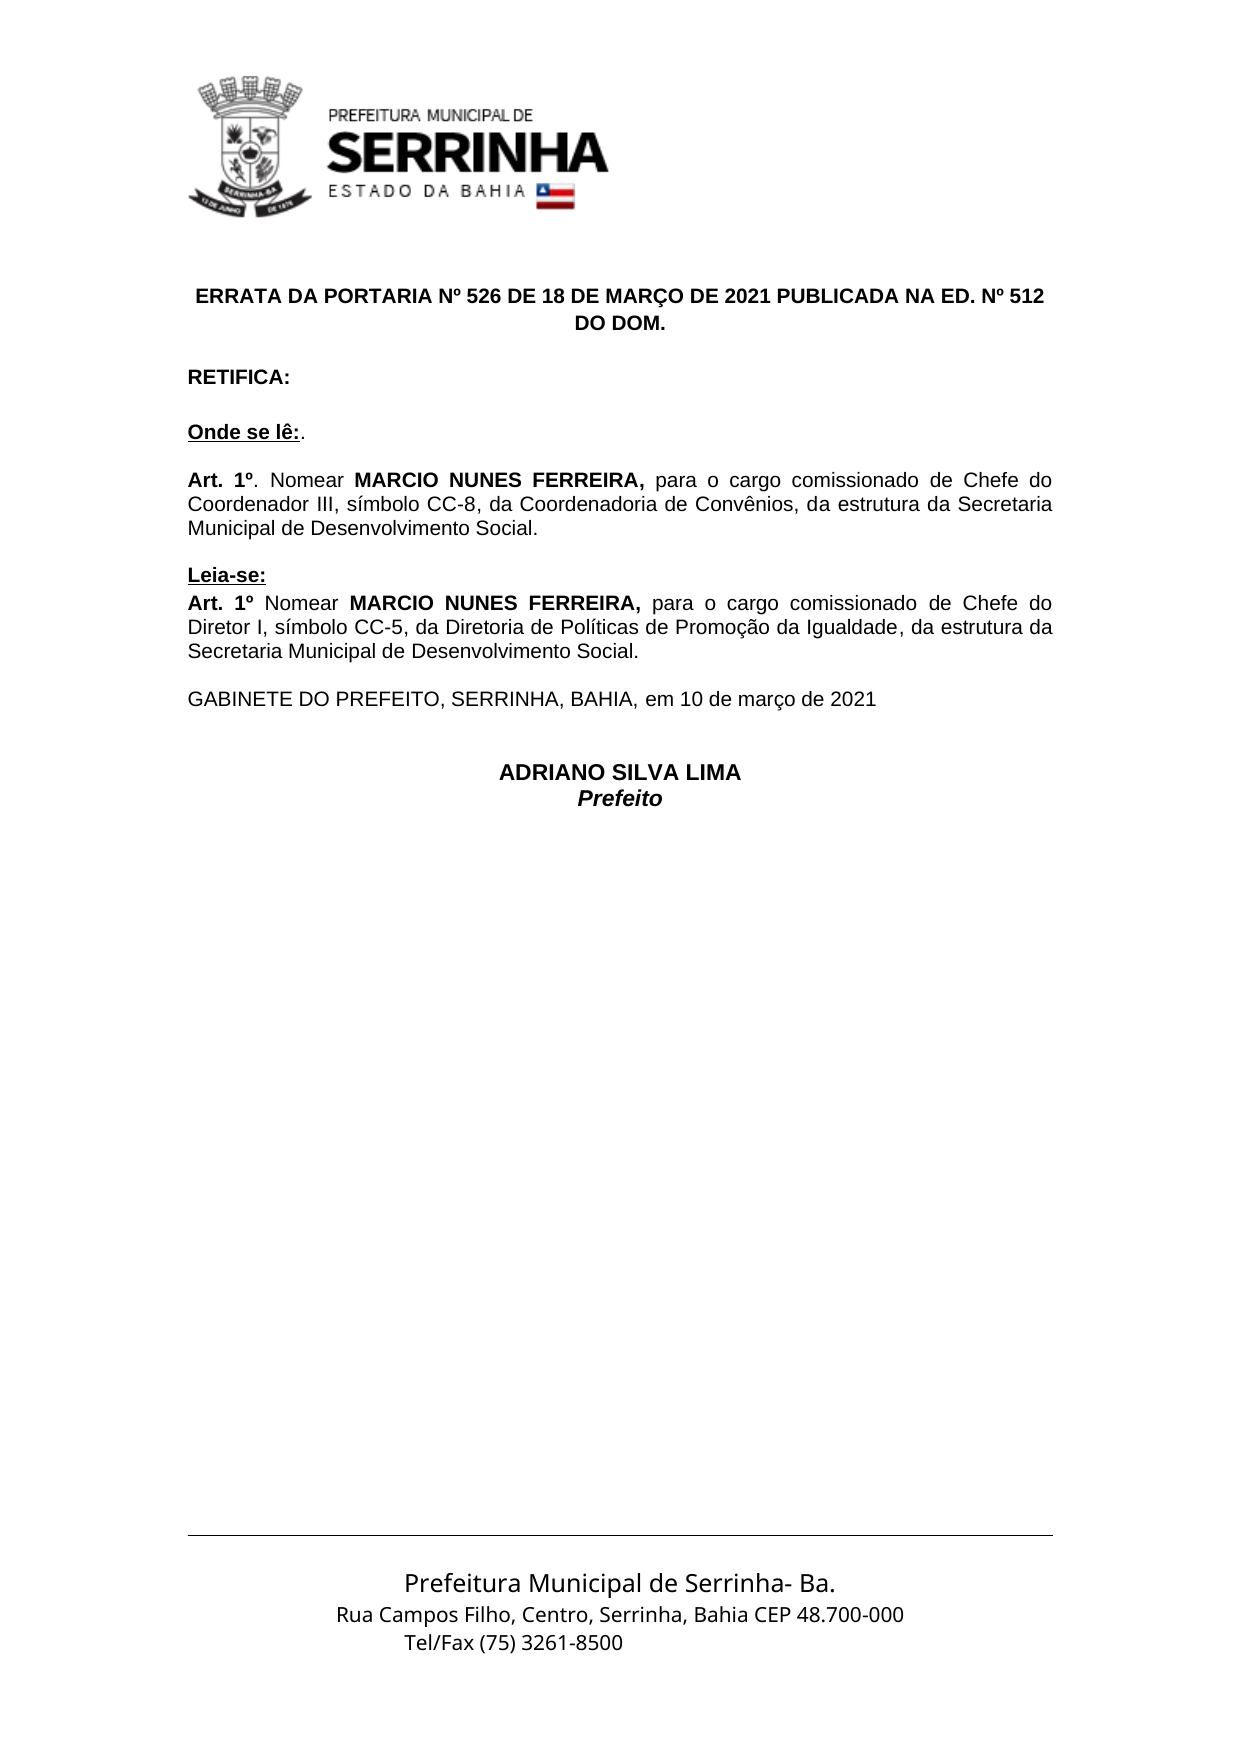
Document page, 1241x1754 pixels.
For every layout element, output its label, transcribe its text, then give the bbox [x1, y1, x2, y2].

text ERRATA DA PORTARIA Nº 526 DE 18 DE MARÇO DE 2021 PUBLICADA NA ED. Nº 512 DO DOM. [187, 283, 1053, 335]
text Art. 1º Nomear MARCIO NUNES FERREIRA, para o cargo comissionado de Chefe do Diretor I, símbolo CC-5, da Diretoria de Políticas de Promoção da Igualdade, da estrutura da Secretaria Municipal de Desenvolvimento Social. [187, 591, 1053, 663]
text Leia-se: [187, 563, 1053, 587]
text GABINETE DO PREFEITO, SERRINHA, BAHIA, em 10 de março de 2021 [187, 687, 1053, 711]
picture [187, 73, 610, 221]
text ADRIANO SILVA LIMA [187, 758, 1053, 785]
text Prefeito [187, 785, 1053, 811]
text RETIFICA: [187, 364, 1053, 388]
text Art. 1º. Nomear MARCIO NUNES FERREIRA, para o cargo comissionado de Chefe do Coordenador III, símbolo CC-8, da Coordenadoria de Convênios, da estrutura da Secretaria Municipal de Desenvolvimento Social. [187, 467, 1053, 539]
text Onde se lê:. [187, 419, 1053, 443]
